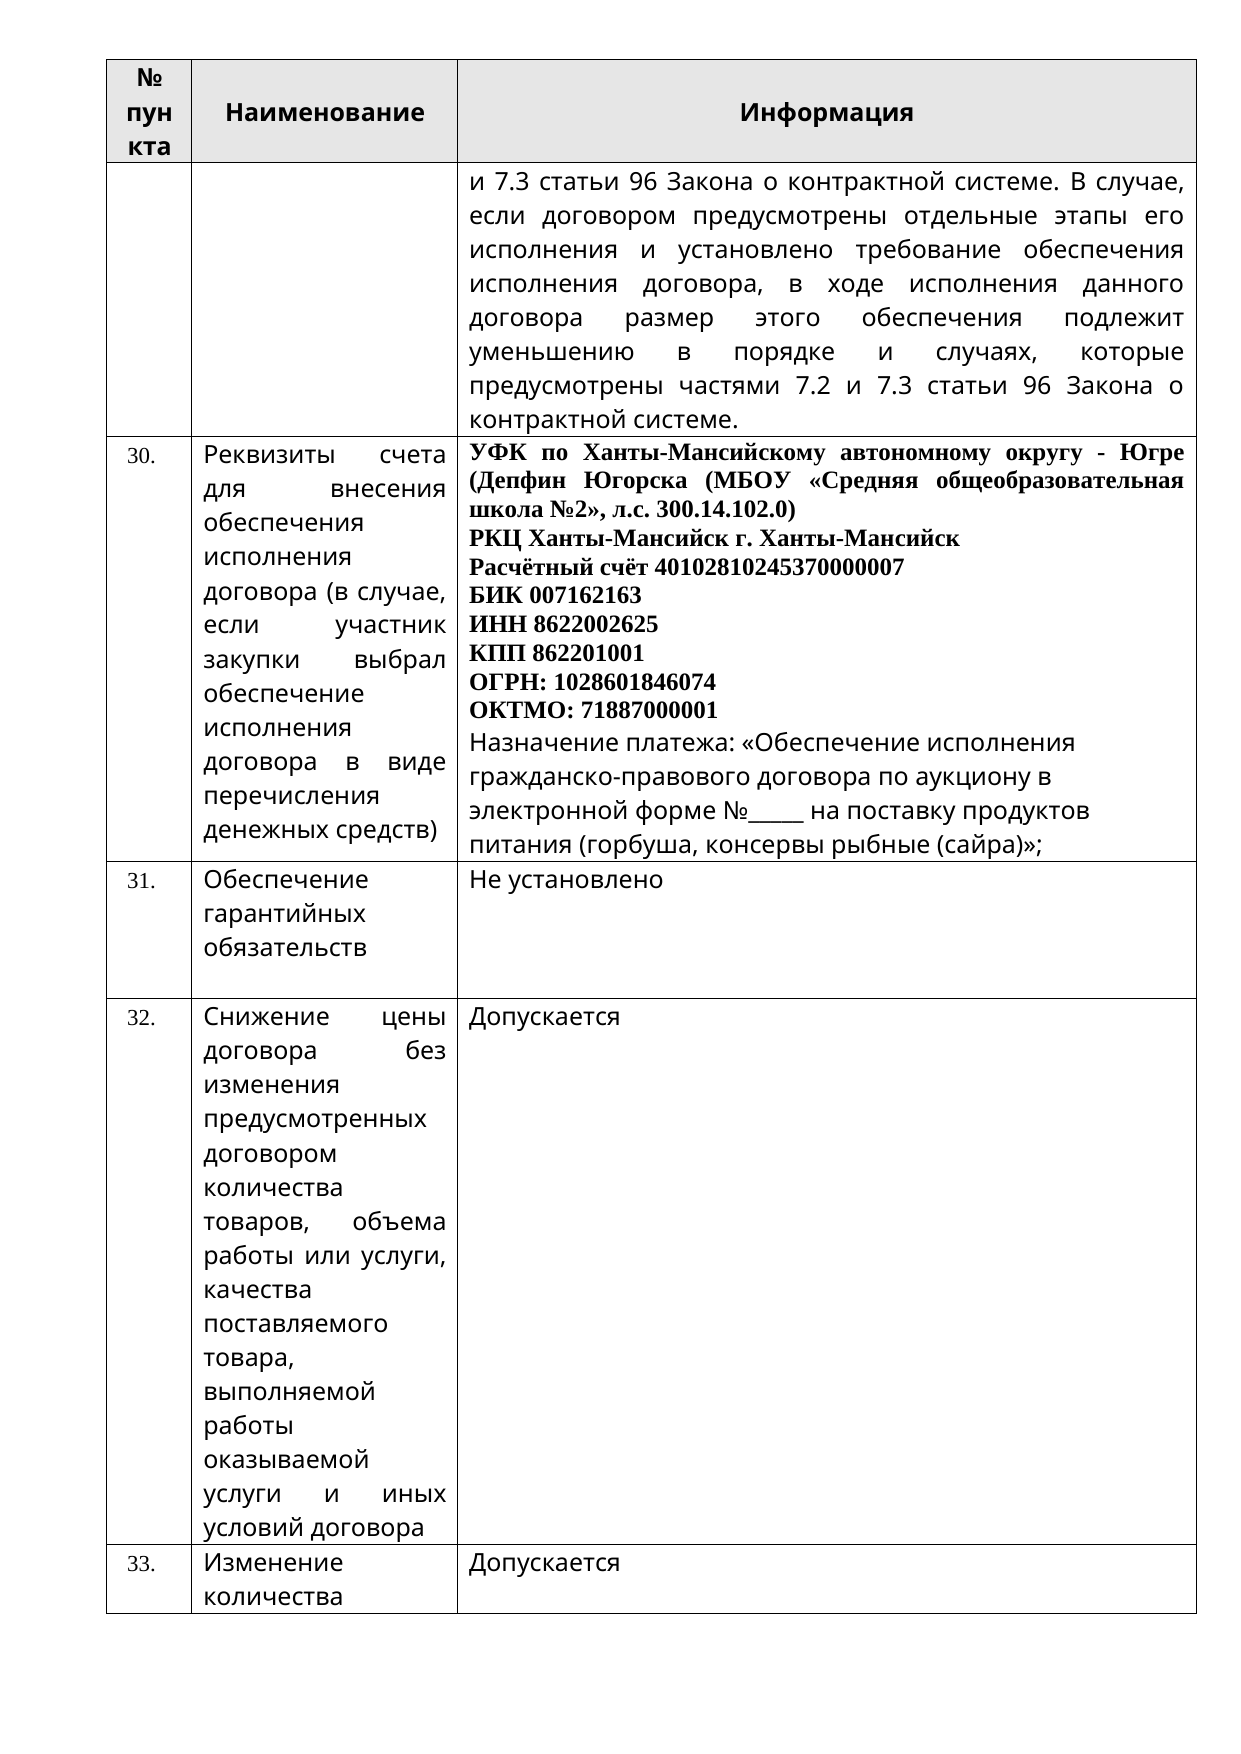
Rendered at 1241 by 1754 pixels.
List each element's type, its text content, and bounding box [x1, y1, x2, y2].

table_cell [107, 999, 191, 1544]
table_cell [107, 862, 191, 998]
table_cell Не установлено [458, 862, 1196, 998]
table_cell Допускается [458, 1545, 1196, 1613]
table_cell Снижение цены договора без изменения предусмотренных договором количества товаров, объема работы или услуги, качества поставляемого товара, выполняемой работы оказываемой услуги и иных условий договора [192, 999, 457, 1544]
table_cell [107, 163, 191, 436]
table_cell [107, 1545, 191, 1613]
table_cell Обеспечение гарантийных обязательств [192, 862, 457, 998]
table_cell Реквизиты счета для внесения обеспечения исполнения договора (в случае, если участник закупки выбрал обеспечение исполнения договора в виде перечисления денежных средств) [192, 437, 457, 861]
table_cell Допускается [458, 999, 1196, 1544]
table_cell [192, 163, 457, 436]
table_header Наименование [192, 60, 457, 162]
table_header Информация [458, 60, 1196, 162]
table_header № пункта [107, 60, 191, 162]
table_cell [192, 1545, 457, 1613]
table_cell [458, 163, 1196, 436]
table_cell УФК по Ханты-Мансийскому автономному округу - Югре (Депфин Югорска (МБОУ «Средняя общеобразовательная школа №2», л.с. 300.14.102.0) РКЦ Ханты-Мансийск г. Ханты-Мансийск Расчётный счёт 40102810245370000007 БИК 007162163 ИНН 8622002625 КПП 862201001 ОГРН: 1028601846074 ОКТМО: 71887000001 Назначение платежа: «Обеспечение исполнения гражданско-правового договора по аукциону в электронной форме №_____ на поставку продуктов питания (горбуша, консервы рыбные (сайра)»; [458, 437, 1196, 861]
table_cell [107, 437, 191, 861]
